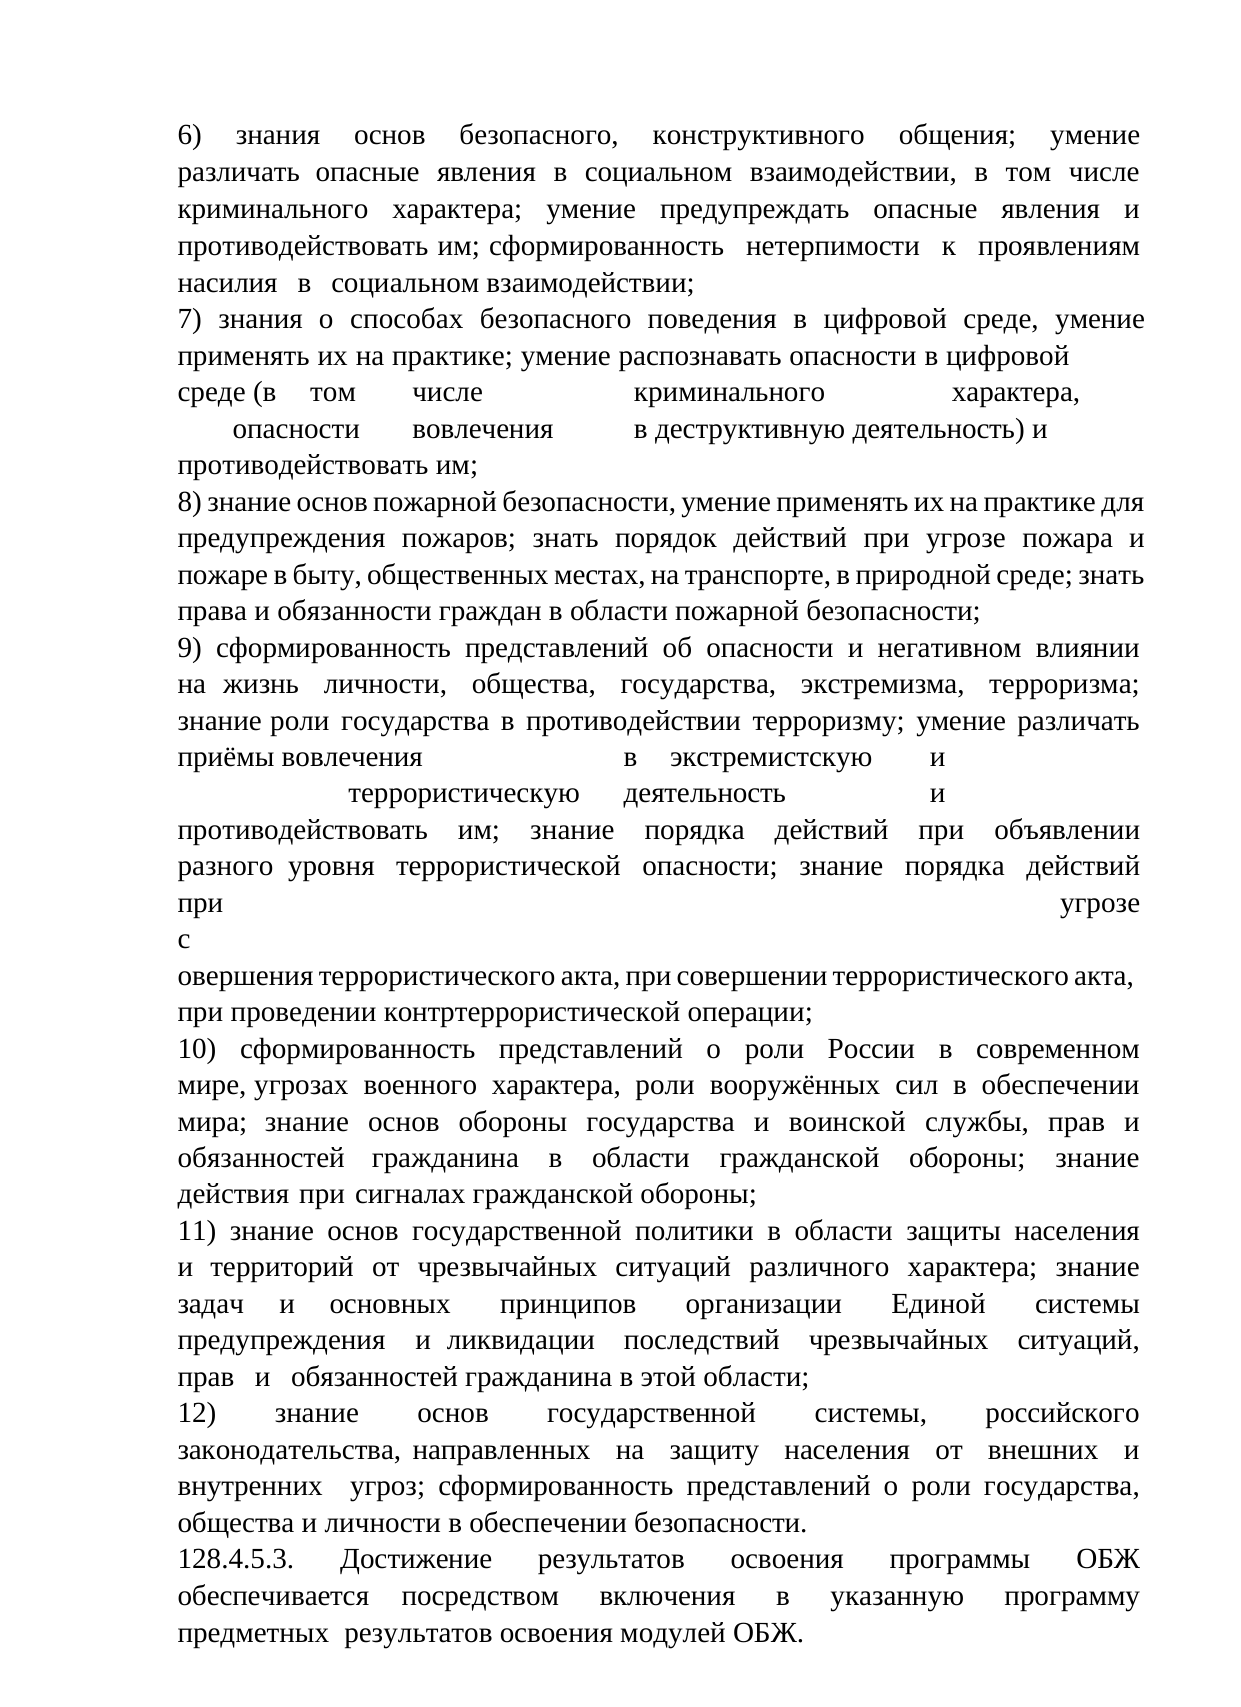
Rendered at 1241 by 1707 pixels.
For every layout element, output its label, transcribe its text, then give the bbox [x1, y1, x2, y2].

text 12) знание основ государственной системы, российского законодательства, направленных на защиту населения от внешних и внутренних угроз; сформированность представлений о роли государства, общества и личности в обеспечении безопасности. [177, 1395, 1139, 1538]
text 10) сформированность представлений о роли России в современном мире, угрозах военного характера, роли вооружённых сил в обеспечении мира; знание основ обороны государства и воинской службы, прав и обязанностей гражданина в области гражданской обороны; знание действия при сигналах гражданской обороны; [177, 1031, 1139, 1210]
text 9) сформированность представлений об опасности и негативном влиянии на жизнь личности, общества, государства, экстремизма, терроризма; знание роли государства в противодействии терроризму; умение различать приёмы вовлечения в экстремистскую и террористическую деятельность и противодействовать им; знание порядка действий при объявлении разного уровня террористической опасности; знание порядка действий при угрозе совершениятеррористическогоакта,присовершениитеррористическогоакта, при проведении контртеррористической операции; [177, 630, 1140, 1028]
text 128.4.5.3. Достижение результатов освоения программы ОБЖ обеспечивается посредством включения в указанную программу предметных результатов освоения модулей ОБЖ. [177, 1541, 1140, 1648]
text 6) знания основ безопасного, конструктивного общения; умение различать опасные явления в социальном взаимодействии, в том числе криминального характера; умение предупреждать опасные явления и противодействовать им; сформированность нетерпимости к проявлениям насилия в социальном взаимодействии; [177, 117, 1140, 298]
text 11) знание основ государственной политики в области защиты населения и территорий от чрезвычайных ситуаций различного характера; знание задач и основных принципов организации Единой системы предупреждения и ликвидации последствий чрезвычайных ситуаций, прав и обязанностей гражданина в этой области; [177, 1213, 1140, 1392]
text 7) знания о способах безопасного поведения в цифровой среде, умение применять их на практике; умение распознавать опасности в цифровой среде (в том числе криминального характера, опасности вовлечения в деструктивную деятельность) и противодействовать им; 8)знаниеосновпожарнойбезопасности,умениеприменятьихнапрактикедля предупреждения пожаров; знать порядок действий при угрозе пожара и пожаревбыту,общественныхместах,натранспорте,вприроднойсреде;знать права и обязанности граждан в области пожарной безопасности; [177, 302, 1145, 627]
